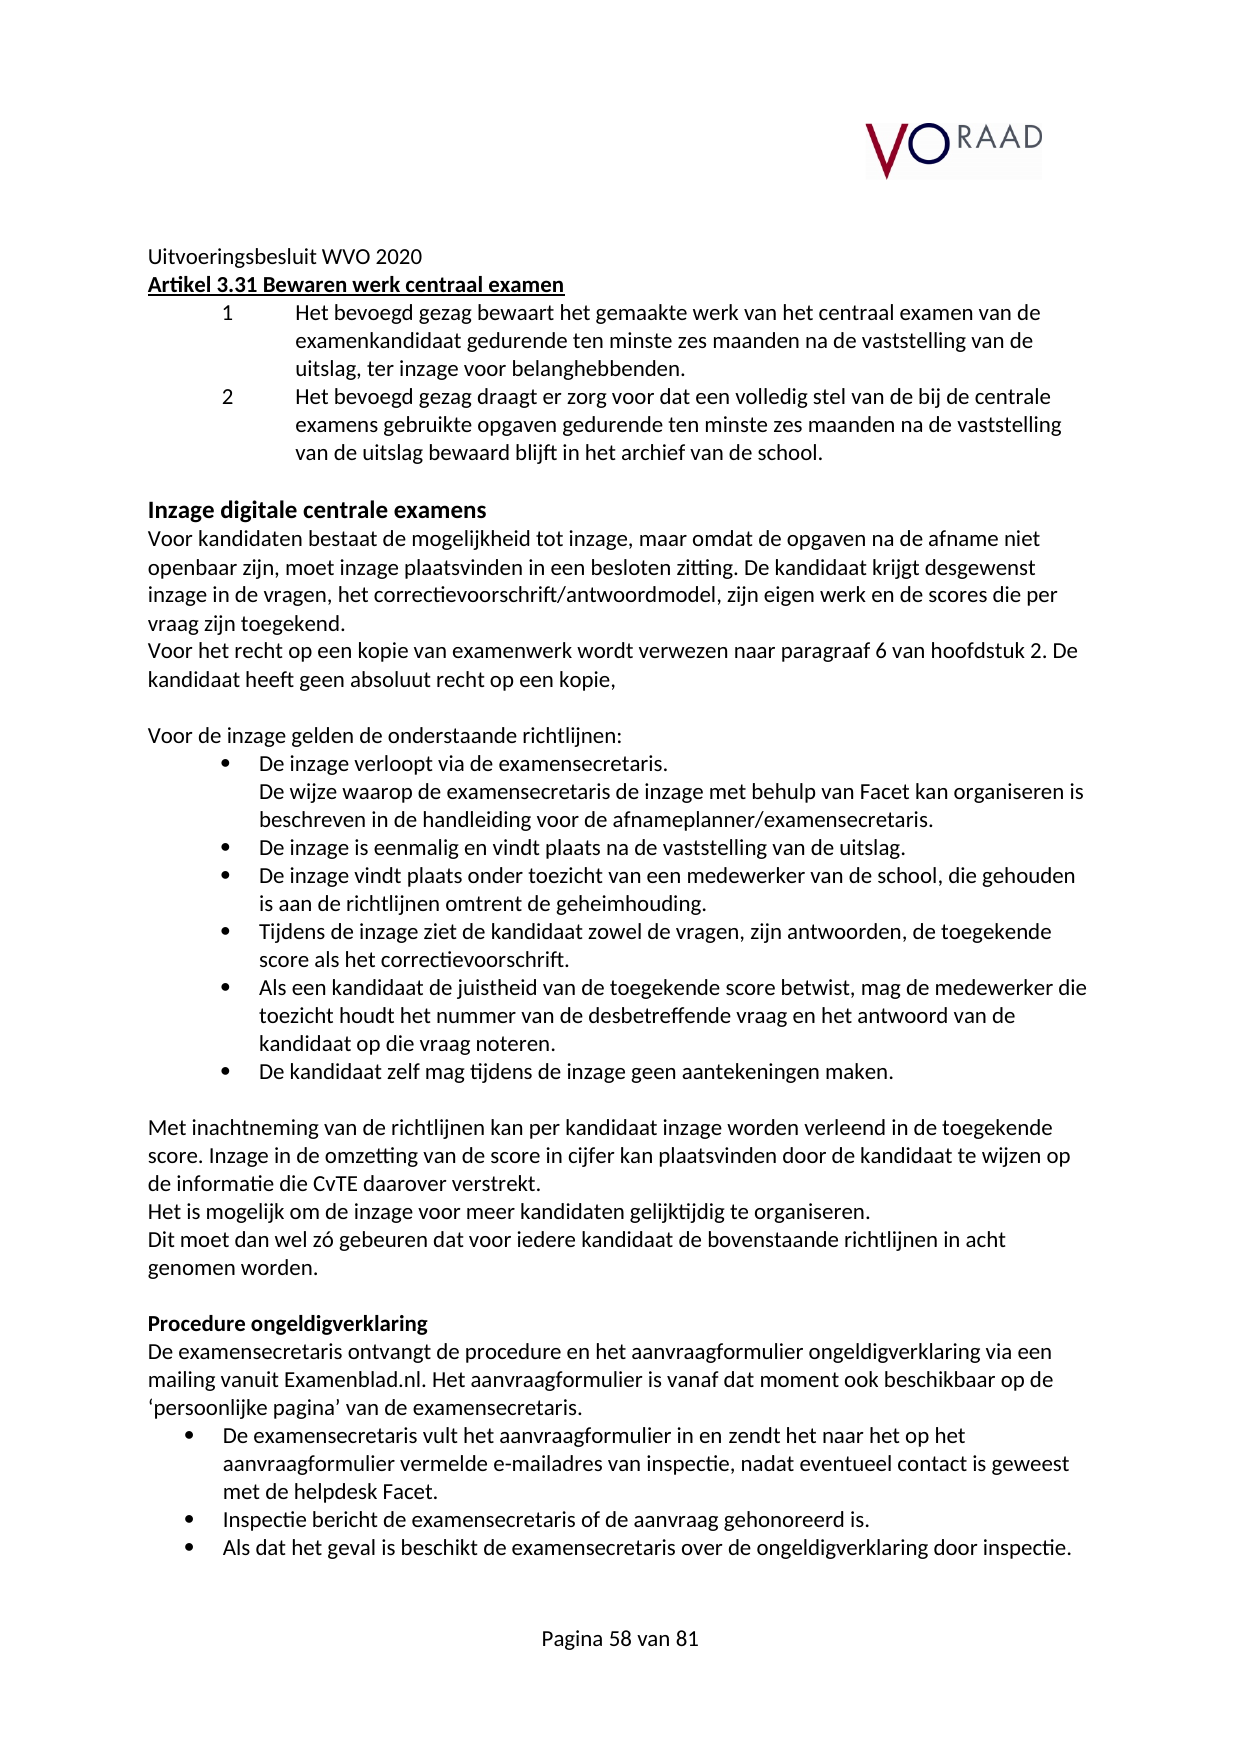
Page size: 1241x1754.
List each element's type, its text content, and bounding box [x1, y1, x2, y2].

text De examensecretaris ontvangt de procedure en het aanvraagformulier ongeldigverklaring via een mailing vanuit Examenblad.nl. Het aanvraagformulier is vanaf dat moment ook beschikbaar op de ‘persoonlijke pagina’ van de examensecretaris. [148, 1337, 1093, 1421]
text Voor het recht op een kopie van examenwerk wordt verwezen naar paragraaf 6 van hoofdstuk 2. De kandidaat heeft geen absoluut recht op een kopie, [148, 637, 1093, 721]
text Uitvoeringsbesluit WVO 2020 [148, 242, 1093, 270]
text Voor de inzage gelden de onderstaande richtlijnen: [148, 721, 1093, 749]
list Inspectie bericht de examensecretaris of de aanvraag gehonoreerd is. [185, 1505, 1093, 1533]
text Voor kandidaten bestaat de mogelijkheid tot inzage, maar omdat de opgaven na de afname niet openbaar zijn, moet inzage plaatsvinden in een besloten zitting. De kandidaat krijgt desgewenst inzage in de vragen, het correctievoorschrift/antwoordmodel, zijn eigen werk en de scores die per vraag zijn toegekend. [148, 524, 1093, 637]
text Inzage digitale centrale examens [148, 494, 1093, 524]
text Het is mogelijk om de inzage voor meer kandidaten gelijktijdig te organiseren. [148, 1197, 1093, 1225]
text 1 Het bevoegd gezag bewaart het gemaakte werk van het centraal examen van de examenkandidaat gedurende ten minste zes maanden na de vaststelling van de uitslag, ter inzage voor belanghebbenden. [221, 298, 1093, 382]
list De examensecretaris vult het aanvraagformulier in en zendt het naar het op het aanvraagformulier vermelde e-mailadres van inspectie, nadat eventueel contact is geweest met de helpdesk Facet. [185, 1421, 1093, 1505]
list Als een kandidaat de juistheid van de toegekende score betwist, mag de medewerker die toezicht houdt het nummer van de desbetreffende vraag en het antwoord van de kandidaat op die vraag noteren. [221, 973, 1093, 1057]
text Dit moet dan wel zó gebeuren dat voor iedere kandidaat de bovenstaande richtlijnen in acht genomen worden. [148, 1225, 1093, 1281]
list De kandidaat zelf mag tijdens de inzage geen aantekeningen maken. [221, 1057, 1093, 1085]
list De inzage verloopt via de examensecretaris. De wijze waarop de examensecretaris de inzage met behulp van Facet kan organiseren is beschreven in de handleiding voor de afnameplanner/examensecretaris. [221, 749, 1093, 833]
text Artikel 3.31 Bewaren werk centraal examen [148, 270, 1093, 298]
text Procedure ongeldigverklaring [148, 1309, 1093, 1337]
list Tijdens de inzage ziet de kandidaat zowel de vragen, zijn antwoorden, de toegekende score als het correctievoorschrift. [221, 917, 1093, 973]
list Als dat het geval is beschikt de examensecretaris over de ongeldigverklaring door inspectie. [185, 1533, 1093, 1561]
text Met inachtneming van de richtlijnen kan per kandidaat inzage worden verleend in de toegekende score. Inzage in de omzetting van de score in cijfer kan plaatsvinden door de kandidaat te wijzen op de informatie die CvTE daarover verstrekt. [148, 1113, 1093, 1197]
list De inzage vindt plaats onder toezicht van een medewerker van de school, die gehouden is aan de richtlijnen omtrent de geheimhouding. [221, 861, 1093, 917]
text 2 Het bevoegd gezag draagt er zorg voor dat een volledig stel van de bij de centrale examens gebruikte opgaven gedurende ten minste zes maanden na de vaststelling van de uitslag bewaard blijft in het archief van de school. [222, 382, 1093, 466]
list De inzage is eenmalig en vindt plaats na de vaststelling van de uitslag. [221, 833, 1093, 861]
picture [865, 123, 1042, 180]
